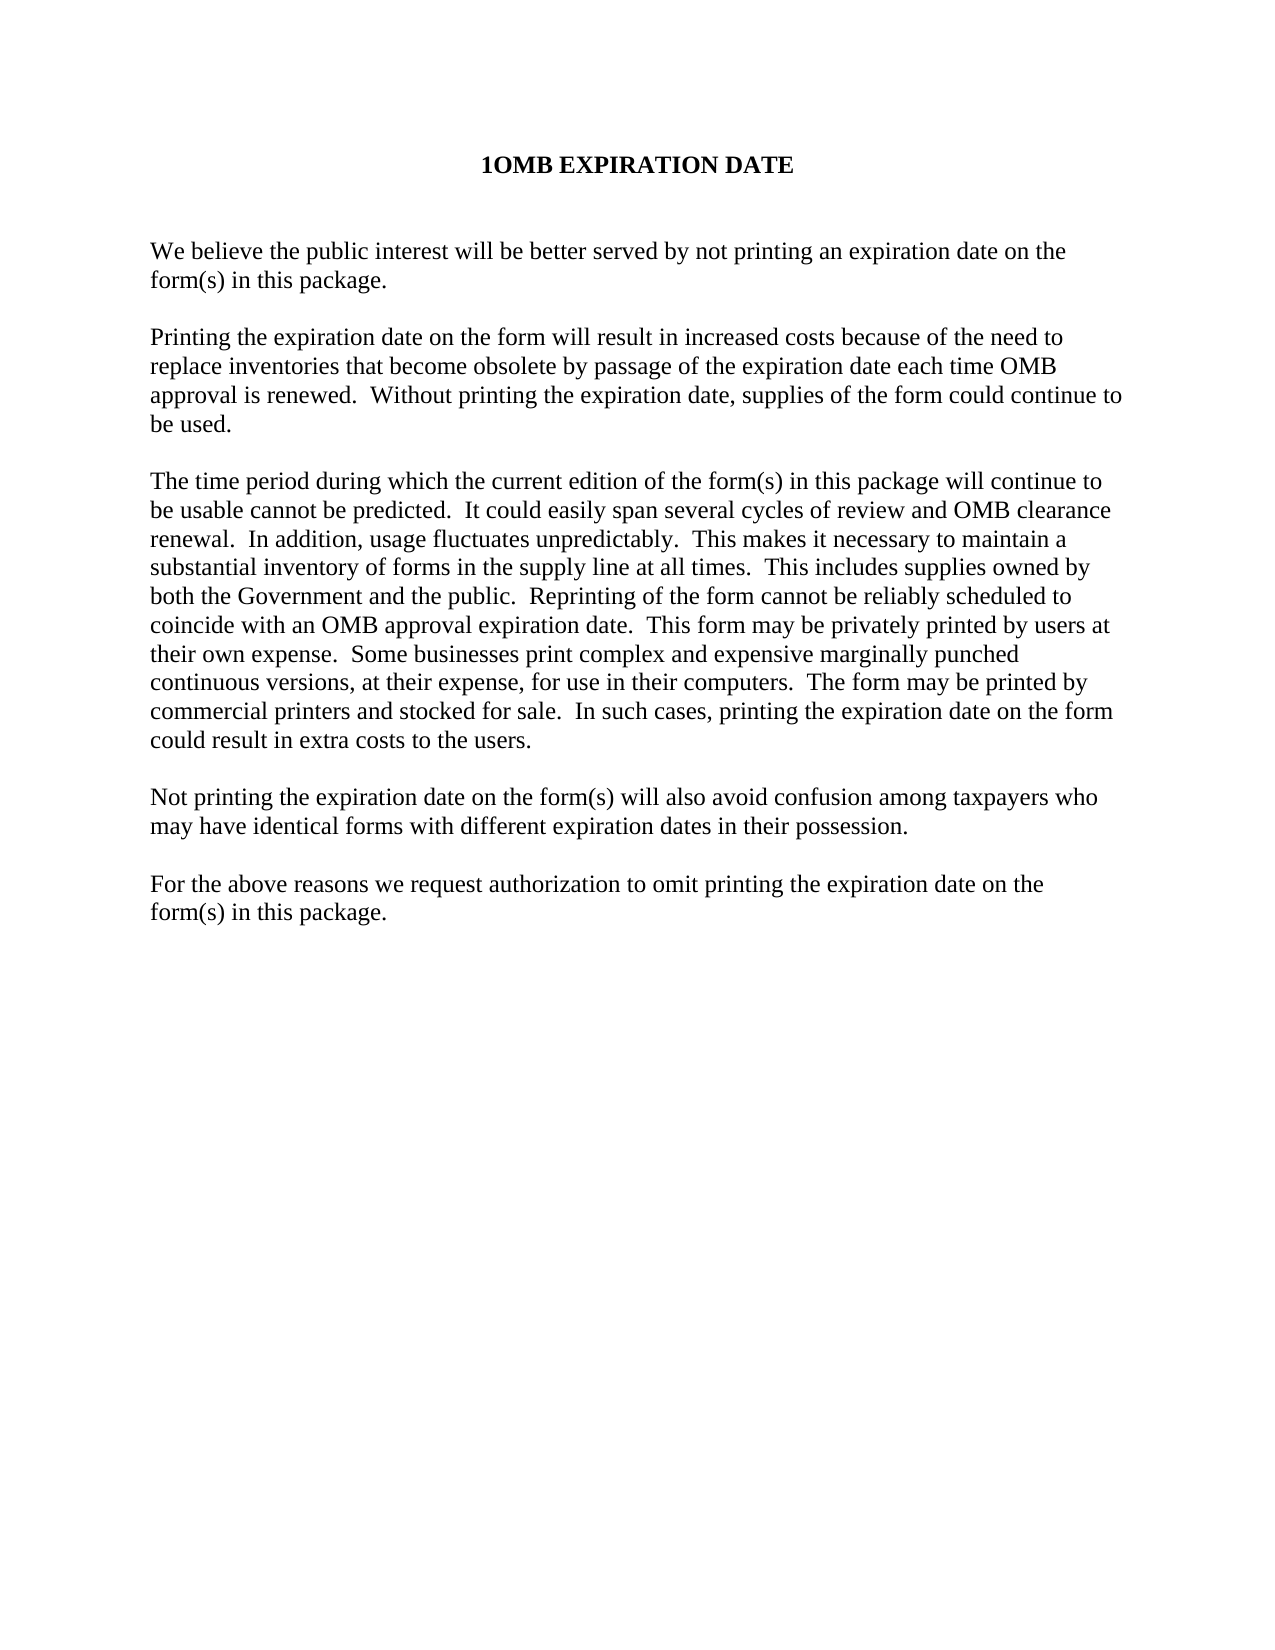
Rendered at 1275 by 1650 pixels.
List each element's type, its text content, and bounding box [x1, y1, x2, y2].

text The time period during which the current edition of the form(s) in this package will continue to be usable cannot be predicted. It could easily span several cycles of review and OMB clearance renewal. In addition, usage fluctuates unpredictably. This makes it necessary to maintain a substantial inventory of forms in the supply line at all times. This includes supplies owned by both the Government and the public. Reprinting of the form cannot be reliably scheduled to coincide with an OMB approval expiration date. This form may be privately printed by users at their own expense. Some businesses print complex and expensive marginally punched continuous versions, at their expense, for use in their computers. The form may be printed by commercial printers and stocked for sale. In such cases, printing the expiration date on the form could result in extra costs to the users. [150, 466, 1125, 754]
text OMB EXPIRATION DATE [150, 150, 1125, 179]
text We believe the public interest will be better served by not printing an expiration date on the form(s) in this package. [150, 236, 1125, 294]
text For the above reasons we request authorization to omit printing the expiration date on the form(s) in this package. [150, 869, 1125, 926]
text Printing the expiration date on the form will result in increased costs because of the need to replace inventories that become obsolete by passage of the expiration date each time OMB approval is renewed. Without printing the expiration date, supplies of the form could continue to be used. [150, 322, 1125, 437]
text Not printing the expiration date on the form(s) will also avoid confusion among taxpayers who may have identical forms with different expiration dates in their possession. [150, 782, 1125, 840]
